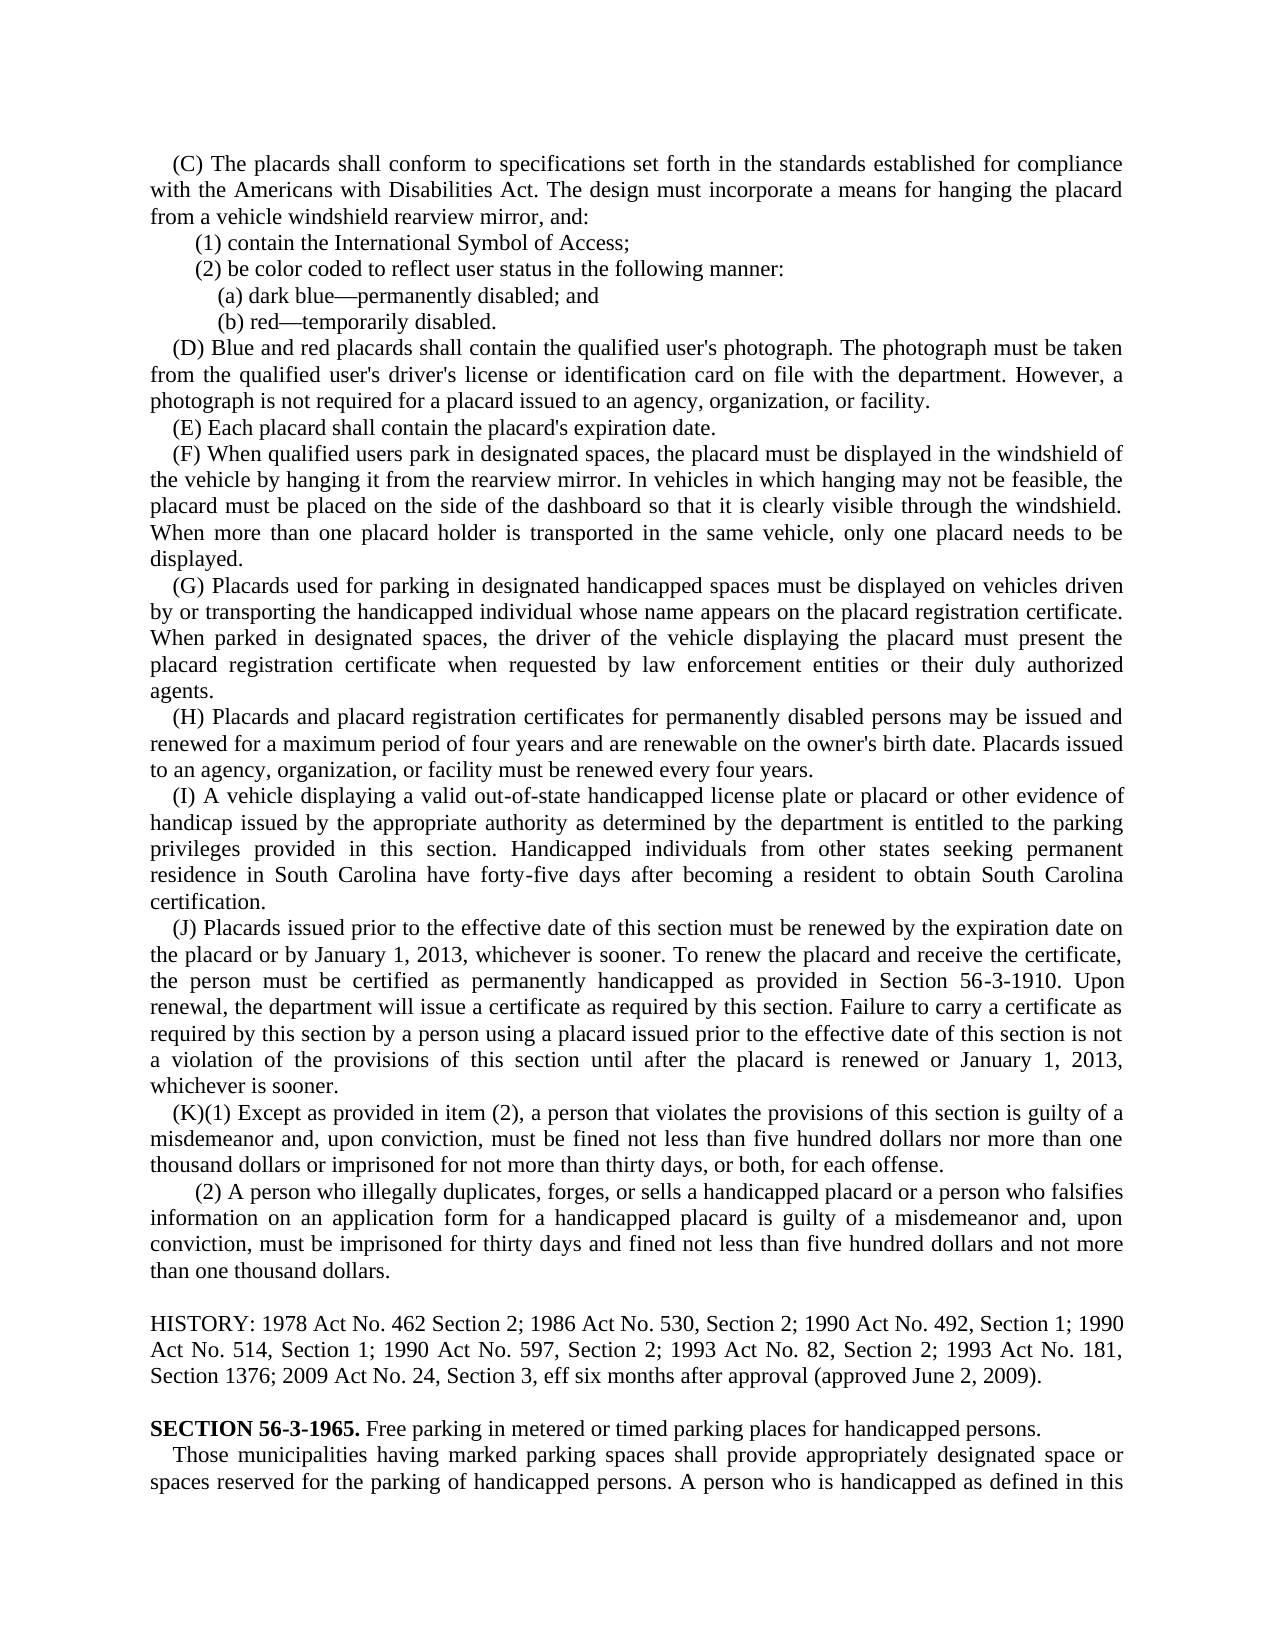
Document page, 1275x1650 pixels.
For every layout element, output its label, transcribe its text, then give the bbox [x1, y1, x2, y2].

text SECTION 56-3-1965. Free parking in metered or timed parking places for handicapped persons. [150, 1415, 1125, 1441]
text (2) be color coded to reflect user status in the following manner: [150, 255, 1125, 282]
text (E) Each placard shall contain the placard's expiration date. [150, 413, 1125, 440]
text (a) dark blue—permanently disabled; and [150, 282, 1125, 308]
text (D) Blue and red placards shall contain the qualified user's photograph. The photograph must be taken from the qualified user's driver's license or identification card on file with the department. However, a photograph is not required for a placard issued to an agency, organization, or facility. [150, 334, 1125, 413]
text (2) A person who illegally duplicates, forges, or sells a handicapped placard or a person who falsifies information on an application form for a handicapped placard is guilty of a misdemeanor and, upon conviction, must be imprisoned for thirty days and fined not less than five hundred dollars and not more than one thousand dollars. [150, 1178, 1125, 1283]
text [150, 1441, 1125, 1494]
text (F) When qualified users park in designated spaces, the placard must be displayed in the windshield of the vehicle by hanging it from the rearview mirror. In vehicles in which hanging may not be feasible, the placard must be placed on the side of the dashboard so that it is clearly visible through the windshield. When more than one placard holder is transported in the same vehicle, only one placard needs to be displayed. [150, 440, 1125, 572]
text (I) A vehicle displaying a valid out-of-state handicapped license plate or placard or other evidence of handicap issued by the appropriate authority as determined by the department is entitled to the parking privileges provided in this section. Handicapped individuals from other states seeking permanent residence in South Carolina have forty-five days after becoming a resident to obtain South Carolina certification. [150, 782, 1125, 914]
text (H) Placards and placard registration certificates for permanently disabled persons may be issued and renewed for a maximum period of four years and are renewable on the owner's birth date. Placards issued to an agency, organization, or facility must be renewed every four years. [150, 703, 1125, 782]
text (G) Placards used for parking in designated handicapped spaces must be displayed on vehicles driven by or transporting the handicapped individual whose name appears on the placard registration certificate. When parked in designated spaces, the driver of the vehicle displaying the placard must present the placard registration certificate when requested by law enforcement entities or their duly authorized agents. [150, 572, 1125, 703]
text HISTORY: 1978 Act No. 462 Section 2; 1986 Act No. 530, Section 2; 1990 Act No. 492, Section 1; 1990 Act No. 514, Section 1; 1990 Act No. 597, Section 2; 1993 Act No. 82, Section 2; 1993 Act No. 181, Section 1376; 2009 Act No. 24, Section 3, eff six months after approval (approved June 2, 2009). [150, 1309, 1125, 1389]
text (b) red—temporarily disabled. [150, 308, 1125, 334]
text (J) Placards issued prior to the effective date of this section must be renewed by the expiration date on the placard or by January 1, 2013, whichever is sooner. To renew the placard and receive the certificate, the person must be certified as permanently handicapped as provided in Section 56-3-1910. Upon renewal, the department will issue a certificate as required by this section. Failure to carry a certificate as required by this section by a person using a placard issued prior to the effective date of this section is not a violation of the provisions of this section until after the placard is renewed or January 1, 2013, whichever is sooner. [150, 914, 1125, 1099]
text (C) The placards shall conform to specifications set forth in the standards established for compliance with the Americans with Disabilities Act. The design must incorporate a means for hanging the placard from a vehicle windshield rearview mirror, and: [150, 150, 1125, 229]
text (1) contain the International Symbol of Access; [150, 229, 1125, 255]
text (K)(1) Except as provided in item (2), a person that violates the provisions of this section is guilty of a misdemeanor and, upon conviction, must be fined not less than five hundred dollars nor more than one thousand dollars or imprisoned for not more than thirty days, or both, for each offense. [150, 1099, 1125, 1178]
